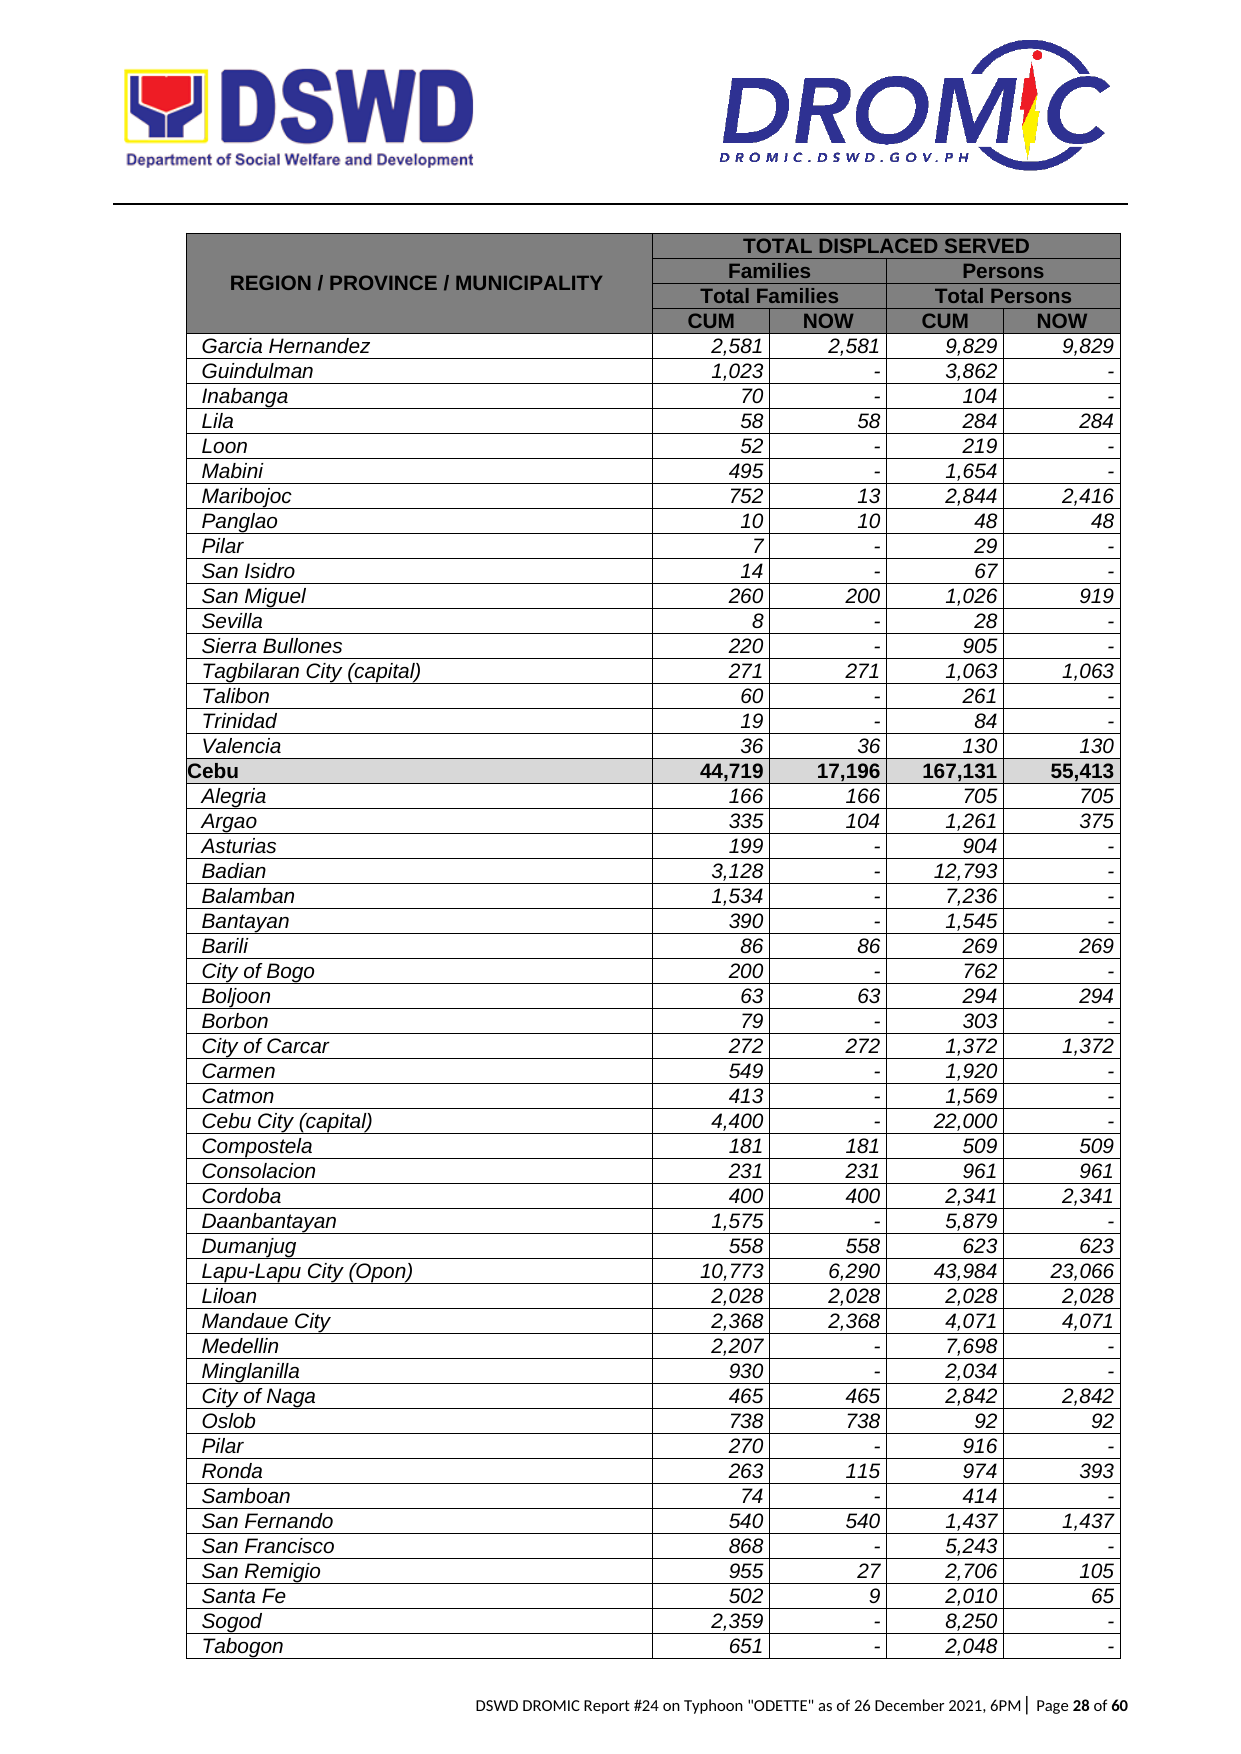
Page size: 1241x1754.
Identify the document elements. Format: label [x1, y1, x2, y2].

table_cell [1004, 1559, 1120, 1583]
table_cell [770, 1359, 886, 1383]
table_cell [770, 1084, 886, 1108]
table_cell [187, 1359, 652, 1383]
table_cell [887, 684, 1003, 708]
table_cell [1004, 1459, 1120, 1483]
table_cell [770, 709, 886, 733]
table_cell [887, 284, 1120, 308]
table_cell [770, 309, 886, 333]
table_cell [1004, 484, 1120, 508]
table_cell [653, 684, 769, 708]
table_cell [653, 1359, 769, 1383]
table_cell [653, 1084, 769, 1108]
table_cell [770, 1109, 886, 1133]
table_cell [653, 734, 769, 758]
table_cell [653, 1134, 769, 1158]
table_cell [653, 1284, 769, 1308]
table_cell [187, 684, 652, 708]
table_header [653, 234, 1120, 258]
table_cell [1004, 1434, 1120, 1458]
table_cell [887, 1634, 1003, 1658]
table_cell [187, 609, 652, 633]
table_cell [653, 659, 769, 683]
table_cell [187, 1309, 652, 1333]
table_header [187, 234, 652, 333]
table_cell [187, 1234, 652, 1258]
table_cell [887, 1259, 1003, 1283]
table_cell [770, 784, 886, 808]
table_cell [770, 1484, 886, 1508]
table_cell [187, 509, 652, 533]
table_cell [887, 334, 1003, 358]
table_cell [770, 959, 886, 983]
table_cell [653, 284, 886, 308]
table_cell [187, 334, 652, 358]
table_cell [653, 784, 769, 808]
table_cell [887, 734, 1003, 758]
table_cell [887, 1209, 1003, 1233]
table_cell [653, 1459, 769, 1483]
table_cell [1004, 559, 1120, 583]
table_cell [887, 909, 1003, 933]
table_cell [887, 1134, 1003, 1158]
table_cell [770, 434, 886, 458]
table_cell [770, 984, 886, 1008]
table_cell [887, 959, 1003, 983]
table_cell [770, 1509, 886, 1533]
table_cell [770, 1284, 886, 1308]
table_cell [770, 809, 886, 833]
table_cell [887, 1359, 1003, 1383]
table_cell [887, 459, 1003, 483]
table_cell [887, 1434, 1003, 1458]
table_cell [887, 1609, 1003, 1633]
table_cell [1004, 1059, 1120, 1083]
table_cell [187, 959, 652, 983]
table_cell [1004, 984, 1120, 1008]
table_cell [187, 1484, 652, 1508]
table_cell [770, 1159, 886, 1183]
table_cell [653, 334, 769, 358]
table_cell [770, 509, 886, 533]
picture [112, 65, 487, 173]
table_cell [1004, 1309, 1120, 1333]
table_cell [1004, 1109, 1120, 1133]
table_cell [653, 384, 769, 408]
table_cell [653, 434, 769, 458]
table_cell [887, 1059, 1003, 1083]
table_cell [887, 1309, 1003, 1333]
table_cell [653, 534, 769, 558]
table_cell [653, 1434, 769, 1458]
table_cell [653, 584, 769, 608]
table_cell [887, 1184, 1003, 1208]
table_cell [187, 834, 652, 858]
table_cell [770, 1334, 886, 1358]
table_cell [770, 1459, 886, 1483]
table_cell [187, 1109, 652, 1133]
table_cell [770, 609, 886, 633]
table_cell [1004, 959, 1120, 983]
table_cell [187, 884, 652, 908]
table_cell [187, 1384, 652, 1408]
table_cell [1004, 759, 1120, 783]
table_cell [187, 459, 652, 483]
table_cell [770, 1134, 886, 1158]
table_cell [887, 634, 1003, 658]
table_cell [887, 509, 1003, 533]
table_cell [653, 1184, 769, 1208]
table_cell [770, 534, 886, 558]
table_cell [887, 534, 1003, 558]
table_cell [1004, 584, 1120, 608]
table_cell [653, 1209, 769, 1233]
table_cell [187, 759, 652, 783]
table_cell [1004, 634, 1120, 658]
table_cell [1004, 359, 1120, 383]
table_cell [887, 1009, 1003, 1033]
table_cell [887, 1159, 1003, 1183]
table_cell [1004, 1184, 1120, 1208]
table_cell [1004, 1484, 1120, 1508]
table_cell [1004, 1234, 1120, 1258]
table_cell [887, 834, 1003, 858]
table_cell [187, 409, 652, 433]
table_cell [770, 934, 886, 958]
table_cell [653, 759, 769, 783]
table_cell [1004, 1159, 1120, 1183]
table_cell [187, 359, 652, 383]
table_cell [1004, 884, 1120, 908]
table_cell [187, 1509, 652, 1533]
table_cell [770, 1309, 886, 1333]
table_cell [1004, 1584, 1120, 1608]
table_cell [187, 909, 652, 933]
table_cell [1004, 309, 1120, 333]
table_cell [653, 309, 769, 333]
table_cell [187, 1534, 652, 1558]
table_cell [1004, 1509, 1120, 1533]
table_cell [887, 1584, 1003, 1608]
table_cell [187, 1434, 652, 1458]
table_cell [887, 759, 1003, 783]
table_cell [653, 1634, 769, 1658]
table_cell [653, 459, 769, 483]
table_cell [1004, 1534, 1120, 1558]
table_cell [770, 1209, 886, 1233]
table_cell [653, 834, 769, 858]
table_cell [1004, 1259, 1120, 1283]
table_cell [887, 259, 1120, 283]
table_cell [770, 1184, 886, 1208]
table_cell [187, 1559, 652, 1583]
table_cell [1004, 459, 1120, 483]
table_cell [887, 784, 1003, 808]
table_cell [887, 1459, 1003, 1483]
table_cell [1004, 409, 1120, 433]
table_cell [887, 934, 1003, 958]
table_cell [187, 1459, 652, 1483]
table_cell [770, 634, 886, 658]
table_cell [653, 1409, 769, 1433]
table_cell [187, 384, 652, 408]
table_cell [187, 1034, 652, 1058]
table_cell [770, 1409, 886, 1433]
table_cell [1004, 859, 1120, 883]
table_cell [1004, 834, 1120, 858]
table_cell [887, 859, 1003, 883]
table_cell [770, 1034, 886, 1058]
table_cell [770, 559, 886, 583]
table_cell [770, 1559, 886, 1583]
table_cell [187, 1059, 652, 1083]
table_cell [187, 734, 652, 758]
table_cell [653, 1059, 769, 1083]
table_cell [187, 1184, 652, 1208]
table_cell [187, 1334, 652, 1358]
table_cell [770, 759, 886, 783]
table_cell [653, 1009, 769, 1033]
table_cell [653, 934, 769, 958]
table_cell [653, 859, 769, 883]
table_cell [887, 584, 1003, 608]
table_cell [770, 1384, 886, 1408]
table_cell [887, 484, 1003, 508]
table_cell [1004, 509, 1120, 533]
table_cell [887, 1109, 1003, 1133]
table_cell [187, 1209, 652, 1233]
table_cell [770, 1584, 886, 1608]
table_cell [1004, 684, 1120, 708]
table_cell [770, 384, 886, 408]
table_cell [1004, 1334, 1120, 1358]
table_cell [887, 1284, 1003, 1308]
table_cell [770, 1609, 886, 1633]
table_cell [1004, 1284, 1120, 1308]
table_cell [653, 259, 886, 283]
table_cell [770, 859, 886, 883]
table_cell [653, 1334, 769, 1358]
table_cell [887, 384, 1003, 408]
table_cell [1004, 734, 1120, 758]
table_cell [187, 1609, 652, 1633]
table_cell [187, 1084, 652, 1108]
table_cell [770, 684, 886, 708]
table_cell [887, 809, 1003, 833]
picture [676, 39, 1149, 171]
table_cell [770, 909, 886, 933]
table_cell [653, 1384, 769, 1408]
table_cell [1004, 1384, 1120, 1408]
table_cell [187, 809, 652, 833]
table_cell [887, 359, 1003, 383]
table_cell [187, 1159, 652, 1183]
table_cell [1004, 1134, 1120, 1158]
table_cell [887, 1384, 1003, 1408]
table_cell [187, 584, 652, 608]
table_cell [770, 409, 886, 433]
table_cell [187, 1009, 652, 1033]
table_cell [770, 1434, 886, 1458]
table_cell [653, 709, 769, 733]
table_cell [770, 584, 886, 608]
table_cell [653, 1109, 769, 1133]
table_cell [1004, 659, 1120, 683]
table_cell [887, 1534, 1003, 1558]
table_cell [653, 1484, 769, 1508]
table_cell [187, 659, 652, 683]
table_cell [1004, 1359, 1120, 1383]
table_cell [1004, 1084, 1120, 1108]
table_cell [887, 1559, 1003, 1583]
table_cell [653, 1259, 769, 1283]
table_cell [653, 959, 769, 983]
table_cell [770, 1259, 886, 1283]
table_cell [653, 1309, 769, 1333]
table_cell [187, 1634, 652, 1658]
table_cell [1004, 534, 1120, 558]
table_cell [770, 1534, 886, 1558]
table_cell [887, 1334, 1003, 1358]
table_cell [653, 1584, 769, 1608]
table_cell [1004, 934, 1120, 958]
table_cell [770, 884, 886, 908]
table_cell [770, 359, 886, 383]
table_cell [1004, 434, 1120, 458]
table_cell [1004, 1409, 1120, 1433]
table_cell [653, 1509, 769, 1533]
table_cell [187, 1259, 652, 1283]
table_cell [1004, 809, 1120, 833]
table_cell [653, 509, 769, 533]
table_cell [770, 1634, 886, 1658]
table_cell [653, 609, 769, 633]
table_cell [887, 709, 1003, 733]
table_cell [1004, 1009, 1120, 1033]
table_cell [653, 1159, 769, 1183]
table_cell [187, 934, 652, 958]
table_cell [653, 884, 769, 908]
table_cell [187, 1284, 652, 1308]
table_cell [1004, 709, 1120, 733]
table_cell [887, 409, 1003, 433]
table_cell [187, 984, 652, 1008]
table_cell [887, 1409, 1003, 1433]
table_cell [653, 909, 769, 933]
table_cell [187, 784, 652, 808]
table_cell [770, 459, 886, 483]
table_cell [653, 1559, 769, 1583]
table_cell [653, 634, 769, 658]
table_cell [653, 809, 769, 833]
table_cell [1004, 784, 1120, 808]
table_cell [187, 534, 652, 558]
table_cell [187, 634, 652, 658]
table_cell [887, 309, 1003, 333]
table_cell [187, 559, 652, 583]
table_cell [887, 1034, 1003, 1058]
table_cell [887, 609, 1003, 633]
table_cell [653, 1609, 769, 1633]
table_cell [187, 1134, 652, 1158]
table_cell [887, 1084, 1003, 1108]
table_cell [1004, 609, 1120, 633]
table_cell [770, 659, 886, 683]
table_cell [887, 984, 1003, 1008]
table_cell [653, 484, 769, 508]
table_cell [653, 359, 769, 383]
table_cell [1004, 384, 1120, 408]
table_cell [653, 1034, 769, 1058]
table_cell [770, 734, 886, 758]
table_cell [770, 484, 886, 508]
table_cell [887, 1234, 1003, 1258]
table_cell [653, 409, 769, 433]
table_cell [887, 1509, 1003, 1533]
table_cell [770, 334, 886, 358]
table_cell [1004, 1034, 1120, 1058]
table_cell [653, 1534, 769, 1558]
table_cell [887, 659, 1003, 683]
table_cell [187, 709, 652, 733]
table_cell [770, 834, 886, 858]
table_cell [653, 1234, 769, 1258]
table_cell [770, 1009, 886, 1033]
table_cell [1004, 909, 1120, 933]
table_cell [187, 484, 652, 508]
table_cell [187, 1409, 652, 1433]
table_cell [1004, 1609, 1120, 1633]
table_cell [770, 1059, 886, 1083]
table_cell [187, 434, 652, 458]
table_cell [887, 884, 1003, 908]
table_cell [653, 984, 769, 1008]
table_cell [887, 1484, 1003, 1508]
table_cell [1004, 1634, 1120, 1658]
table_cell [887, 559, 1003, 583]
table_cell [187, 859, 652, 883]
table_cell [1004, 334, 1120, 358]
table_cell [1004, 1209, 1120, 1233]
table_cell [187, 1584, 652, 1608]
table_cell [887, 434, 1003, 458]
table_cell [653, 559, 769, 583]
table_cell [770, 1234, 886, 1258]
